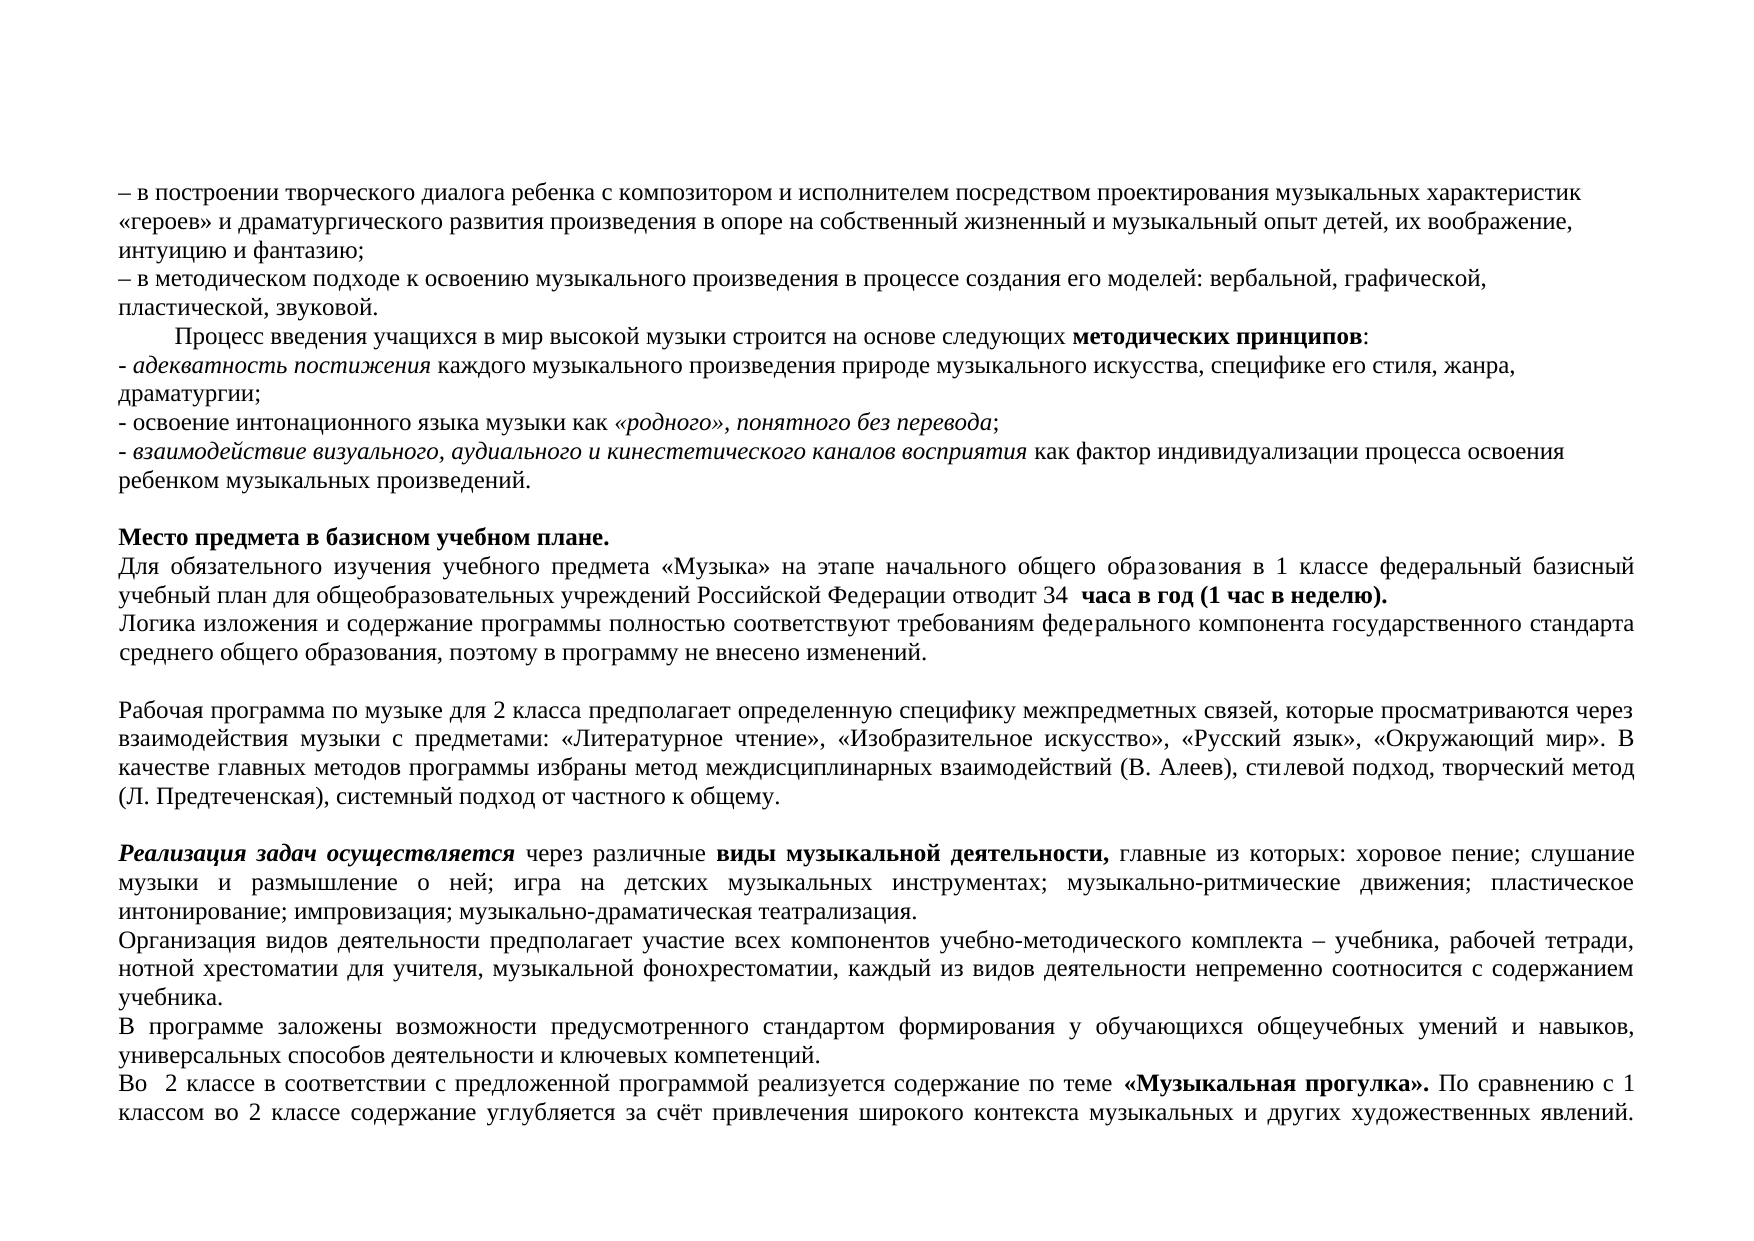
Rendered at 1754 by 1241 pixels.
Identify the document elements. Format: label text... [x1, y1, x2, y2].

text – в методическом подходе к освоению музыкального произведения в процессе создания его моделей: вербальной, графической, пластической, звуковой. [118, 263, 1636, 321]
text – в построении творческого диалога ребенка с композитором и исполнителем посредством проектирования музыкальных характеристик «героев» и драматургического развития произведения в опоре на собственный жизненный и музыкальный опыт детей, их воображение, интуицию и фантазию; [118, 177, 1636, 263]
text Рабочая программа по музыке для 2 класса предполагает определенную специфику межпредметных связей, которые просматриваются через взаимодействия музыки с предметами: «Литературное чтение», «Изобразительное искусство», «Русский язык», «Окружающий мир». В качестве главных методов программы избраны метод междисциплинарных взаимодействий (В. Алеев), стилевой подход, творческий метод (Л. Предтеченская), системный подход от частного к общему. [118, 695, 1635, 810]
text - освоение интонационного языка музыки как «родного», понятного без перевода; [118, 407, 1636, 436]
text - адекватность постижения каждого музыкального произведения природе музыкального искусства, специфике его стиля, жанра, драматургии; [118, 350, 1636, 407]
text Логика изложения и содержание программы полностью соответствуют требованиям федерального компонента государственного стандарта среднего общего образования, поэтому в программу не внесено изменений. [119, 608, 1635, 666]
text - взаимодействие визуального, аудиального и кинестетического каналов восприятия как фактор индивидуализации процесса освоения ребенком музыкальных произведений. [118, 436, 1636, 493]
text В программе заложены возможности предусмотренного стандартом формирования у обучающихся общеучебных умений и навыков, универсальных способов деятельности и ключевых компетенций. [118, 1011, 1636, 1068]
text Для обязательного изучения учебного предмета «Музыка» на этапе начального общего образования в 1 классе федеральный базисный учебный план для общеобразовательных учреждений Российской Федерации отводит 34 часа в год (1 час в неделю). [118, 551, 1635, 608]
text Место предмета в базисном учебном плане. [118, 522, 1636, 551]
text Реализация задач осуществляется через различные виды музыкальной деятельности, главные из которых: хоровое пение; слушание музыки и размышление о ней; игра на детских музыкальных инструментах; музыкально-ритмические движения; пластическое интонирование; импровизация; музыкально-драматическая театрализация. [118, 838, 1636, 925]
text Процесс введения учащихся в мир высокой музыки строится на основе следующих методических принципов: [118, 321, 1636, 350]
text Организация видов деятельности предполагает участие всех компонентов учебно-методического комплекта – учебника, рабочей тетради, нотной хрестоматии для учителя, музыкальной фонохрестоматии, каждый из видов деятельности непременно соотносится с содержанием учебника. [118, 925, 1636, 1011]
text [118, 1068, 1636, 1126]
